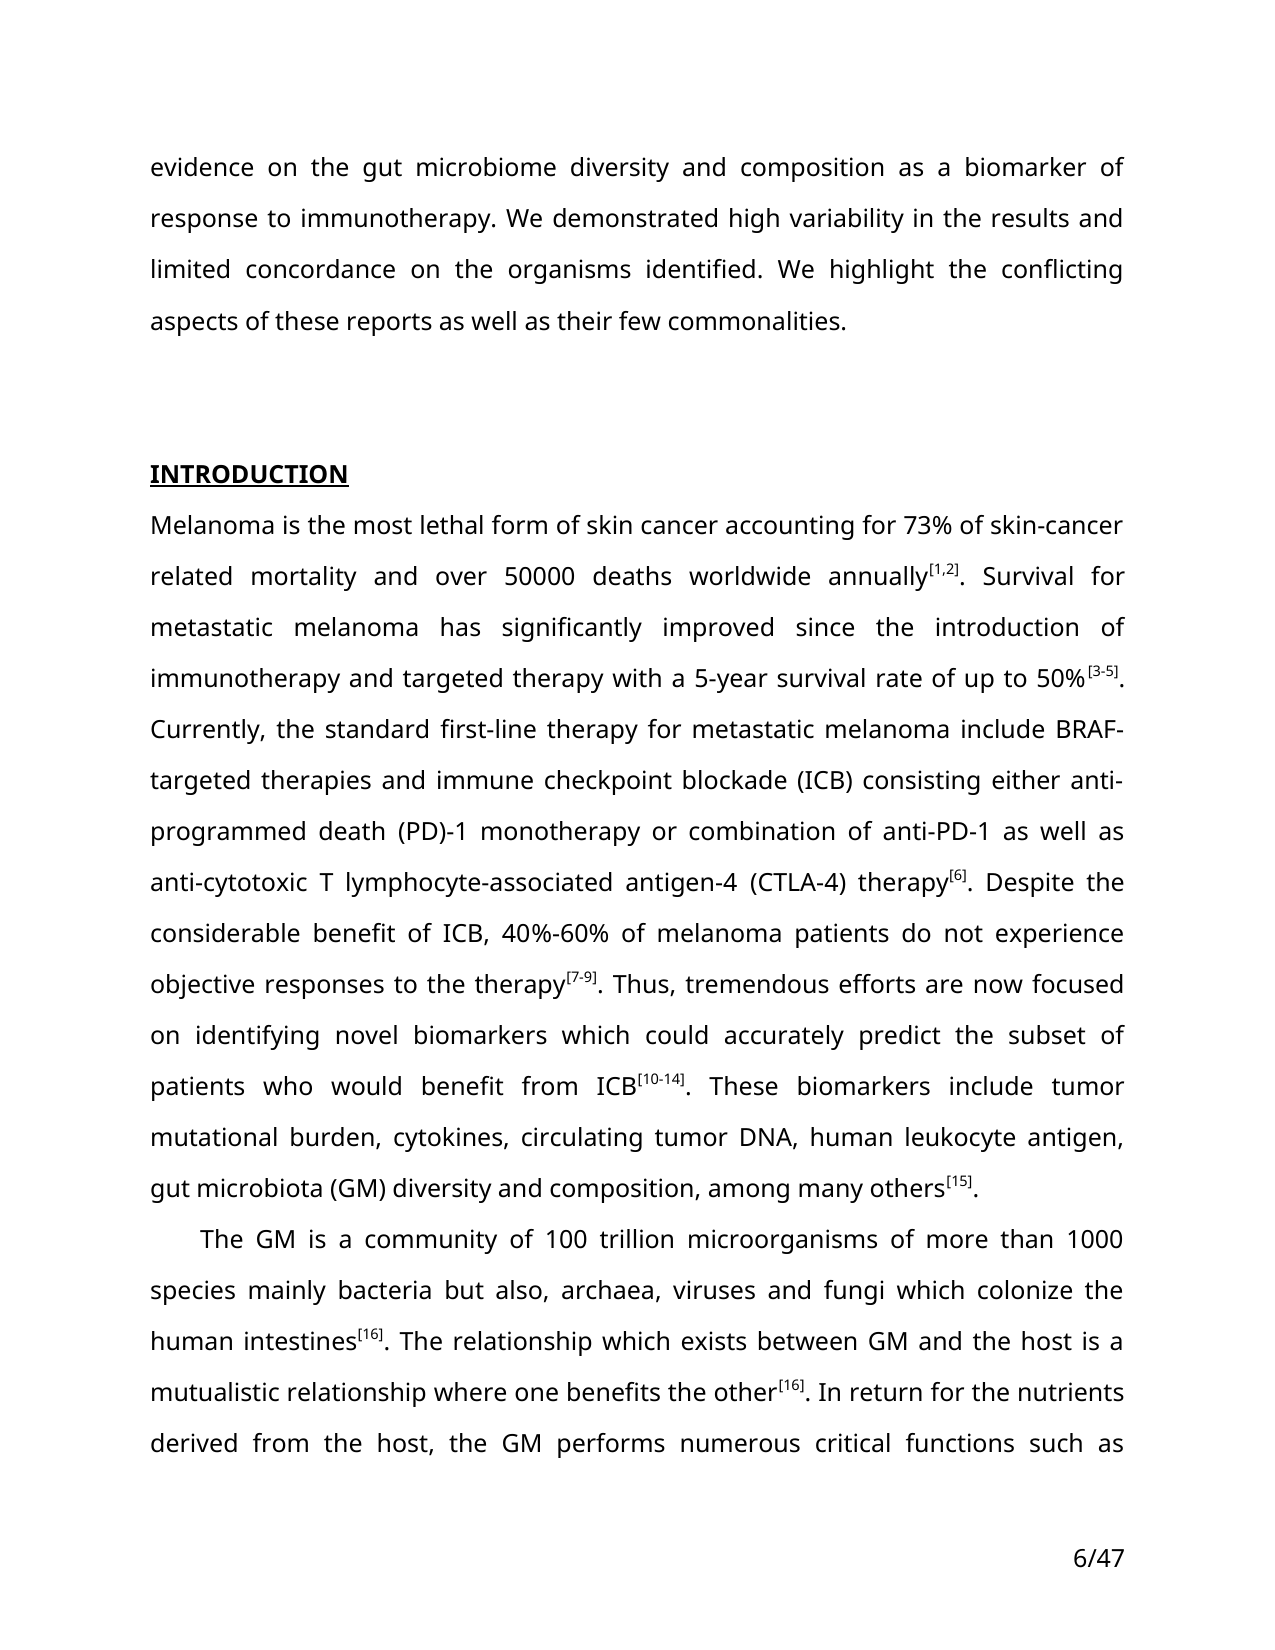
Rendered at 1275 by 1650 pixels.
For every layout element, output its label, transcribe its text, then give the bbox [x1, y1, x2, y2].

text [150, 1222, 1125, 1460]
text INTRODUCTION [150, 456, 1125, 490]
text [150, 150, 1125, 337]
text Melanoma is the most lethal form of skin cancer accounting for 73% of skin-cancer related mortality and over 50000 deaths worldwide annually[1,2]. Survival for metastatic melanoma has significantly improved since the introduction of immunotherapy and targeted therapy with a 5-year survival rate of up to 50%[3-5]. Currently, the standard first-line therapy for metastatic melanoma include BRAF-targeted therapies and immune checkpoint blockade (ICB) consisting either anti-programmed death (PD)-1 monotherapy or combination of anti-PD-1 as well as anti-cytotoxic T lymphocyte-associated antigen-4 (CTLA-4) therapy[6]. Despite the considerable benefit of ICB, 40%-60% of melanoma patients do not experience objective responses to the therapy[7-9]. Thus, tremendous efforts are now focused on identifying novel biomarkers which could accurately predict the subset of patients who would benefit from ICB[10-14]. These biomarkers include tumor mutational burden, cytokines, circulating tumor DNA, human leukocyte antigen, gut microbiota (GM) diversity and composition, among many others[15]. [150, 507, 1125, 1205]
